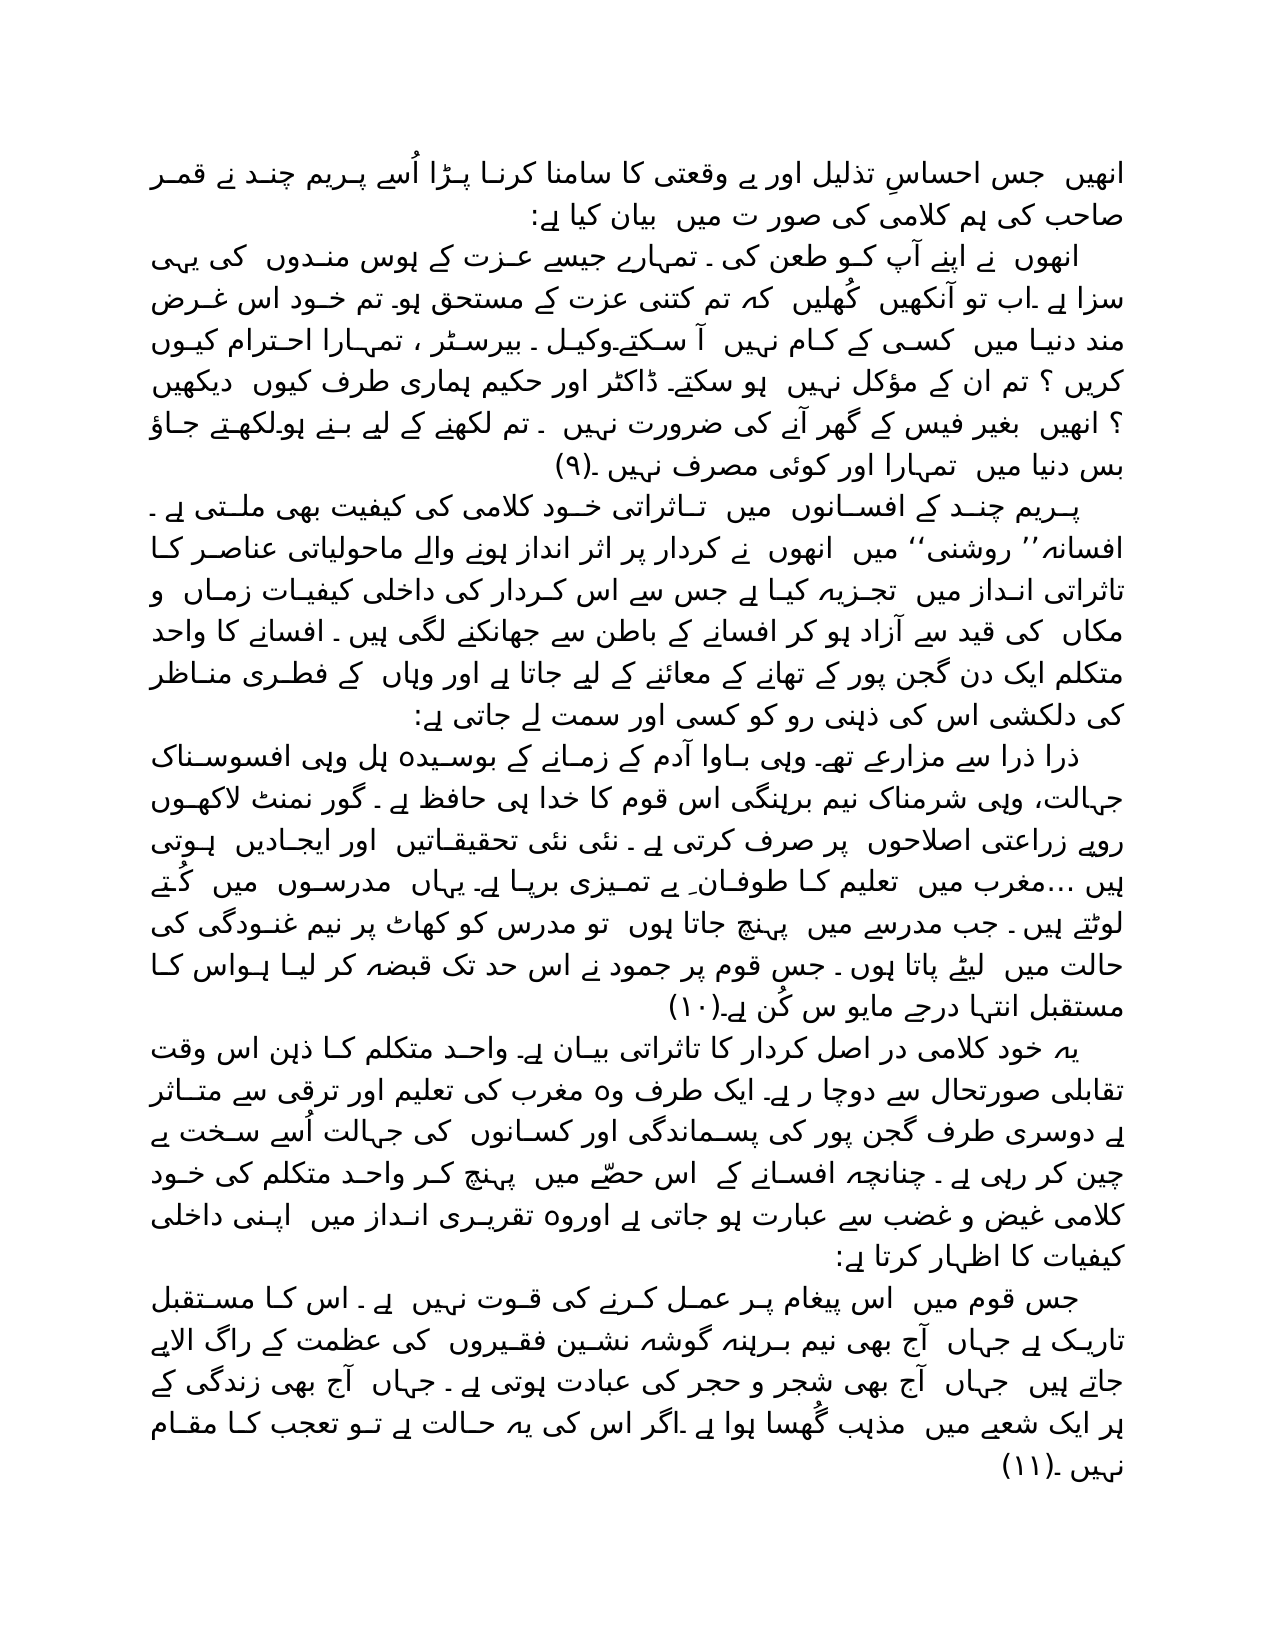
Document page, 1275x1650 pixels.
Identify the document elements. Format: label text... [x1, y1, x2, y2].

text پریم چند کے افسانوں میں تاثراتی خود کلامی کی کیفیت بھی ملتی ہے ۔ افسانہ’’ روشنی‘‘ میں انھوں نے کردار پر اثر انداز ہونے والے ماحولیاتی عناصر کا تاثراتی انداز میں تجزیہ کیا ہے جس سے اس کردار کی داخلی کیفیات زماں و مکاں کی قید سے آزاد ہو کر افسانے کے باطن سے جھانکنے لگی ہیں ۔ افسانے کا واحد متکلم ایک دن گجن پور کے تھانے کے معائنے کے لیے جاتا ہے اور وہاں کے فطری مناظر کی دلکشی اس کی ذہنی رو کو کسی اور سمت لے جاتی ہے: [150, 483, 1125, 733]
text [150, 150, 1125, 233]
text ذرا ذرا سے مزارعے تھے۔ وہی باوا آدم کے زمانے کے بوسیدہ ہل وہی افسوسناک جہالت، وہی شرمناک نیم برہنگی اس قوم کا خدا ہی حافظ ہے ۔ گور نمنٹ لاکھوں روپے زراعتی اصلاحوں پر صرف کرتی ہے ۔ نئی نئی تحقیقاتیں اور ایجادیں ہوتی ہیں …مغرب میں تعلیم کا طوفان ِ بے تمیزی برپا ہے۔ یہاں مدرسوں میں کُتے لوٹتے ہیں ۔ جب مدرسے میں پہنچ جاتا ہوں تو مدرس کو کھاٹ پر نیم غنودگی کی حالت میں لیٹے پاتا ہوں ۔ جس قوم پر جمود نے اس حد تک قبضہ کر لیا ہواس کا مستقبل انتہا درجے مایو س کُن ہے۔(۱۰) [150, 733, 1125, 1025]
text انھوں نے اپنے آپ کو طعن کی ۔ تمہارے جیسے عزت کے ہوس مندوں کی یہی سزا ہے ۔اب تو آنکھیں کُھلیں کہ تم کتنی عزت کے مستحق ہو۔ تم خود اس غرض مند دنیا میں کسی کے کام نہیں آ سکتے۔وکیل ۔ بیرسٹر ، تمہارا احترام کیوں کریں ؟ تم ان کے مؤکل نہیں ہو سکتے۔ ڈاکٹر اور حکیم ہماری طرف کیوں دیکھیں ؟ انھیں بغیر فیس کے گھر آنے کی ضرورت نہیں ۔ تم لکھنے کے لیے بنے ہو۔لکھتے جاؤ بس دنیا میں تمہارا اور کوئی مصرف نہیں ۔(۹) [150, 233, 1125, 483]
text یہ خود کلامی در اصل کردار کا تاثراتی بیان ہے۔ واحد متکلم کا ذہن اس وقت تقابلی صورتحال سے دوچا ر ہے۔ ایک طرف وہ مغرب کی تعلیم اور ترقی سے متاثر ہے دوسری طرف گجن پور کی پسماندگی اور کسانوں کی جہالت اُسے سخت بے چین کر رہی ہے ۔ چنانچہ افسانے کے اس حصّے میں پہنچ کر واحد متکلم کی خود کلامی غیض و غضب سے عبارت ہو جاتی ہے اوروہ تقریری انداز میں اپنی داخلی کیفیات کا اظہار کرتا ہے: [150, 1025, 1125, 1275]
text جس قوم میں اس پیغام پر عمل کرنے کی قوت نہیں ہے ۔ اس کا مستقبل تاریک ہے جہاں آج بھی نیم برہنہ گوشہ نشین فقیروں کی عظمت کے راگ الاپے جاتے ہیں جہاں آج بھی شجر و حجر کی عبادت ہوتی ہے ۔ جہاں آج بھی زندگی کے ہر ایک شعبے میں مذہب گُھسا ہوا ہے ۔اگر اس کی یہ حالت ہے تو تعجب کا مقام نہیں ۔(۱۱) [150, 1275, 1125, 1483]
